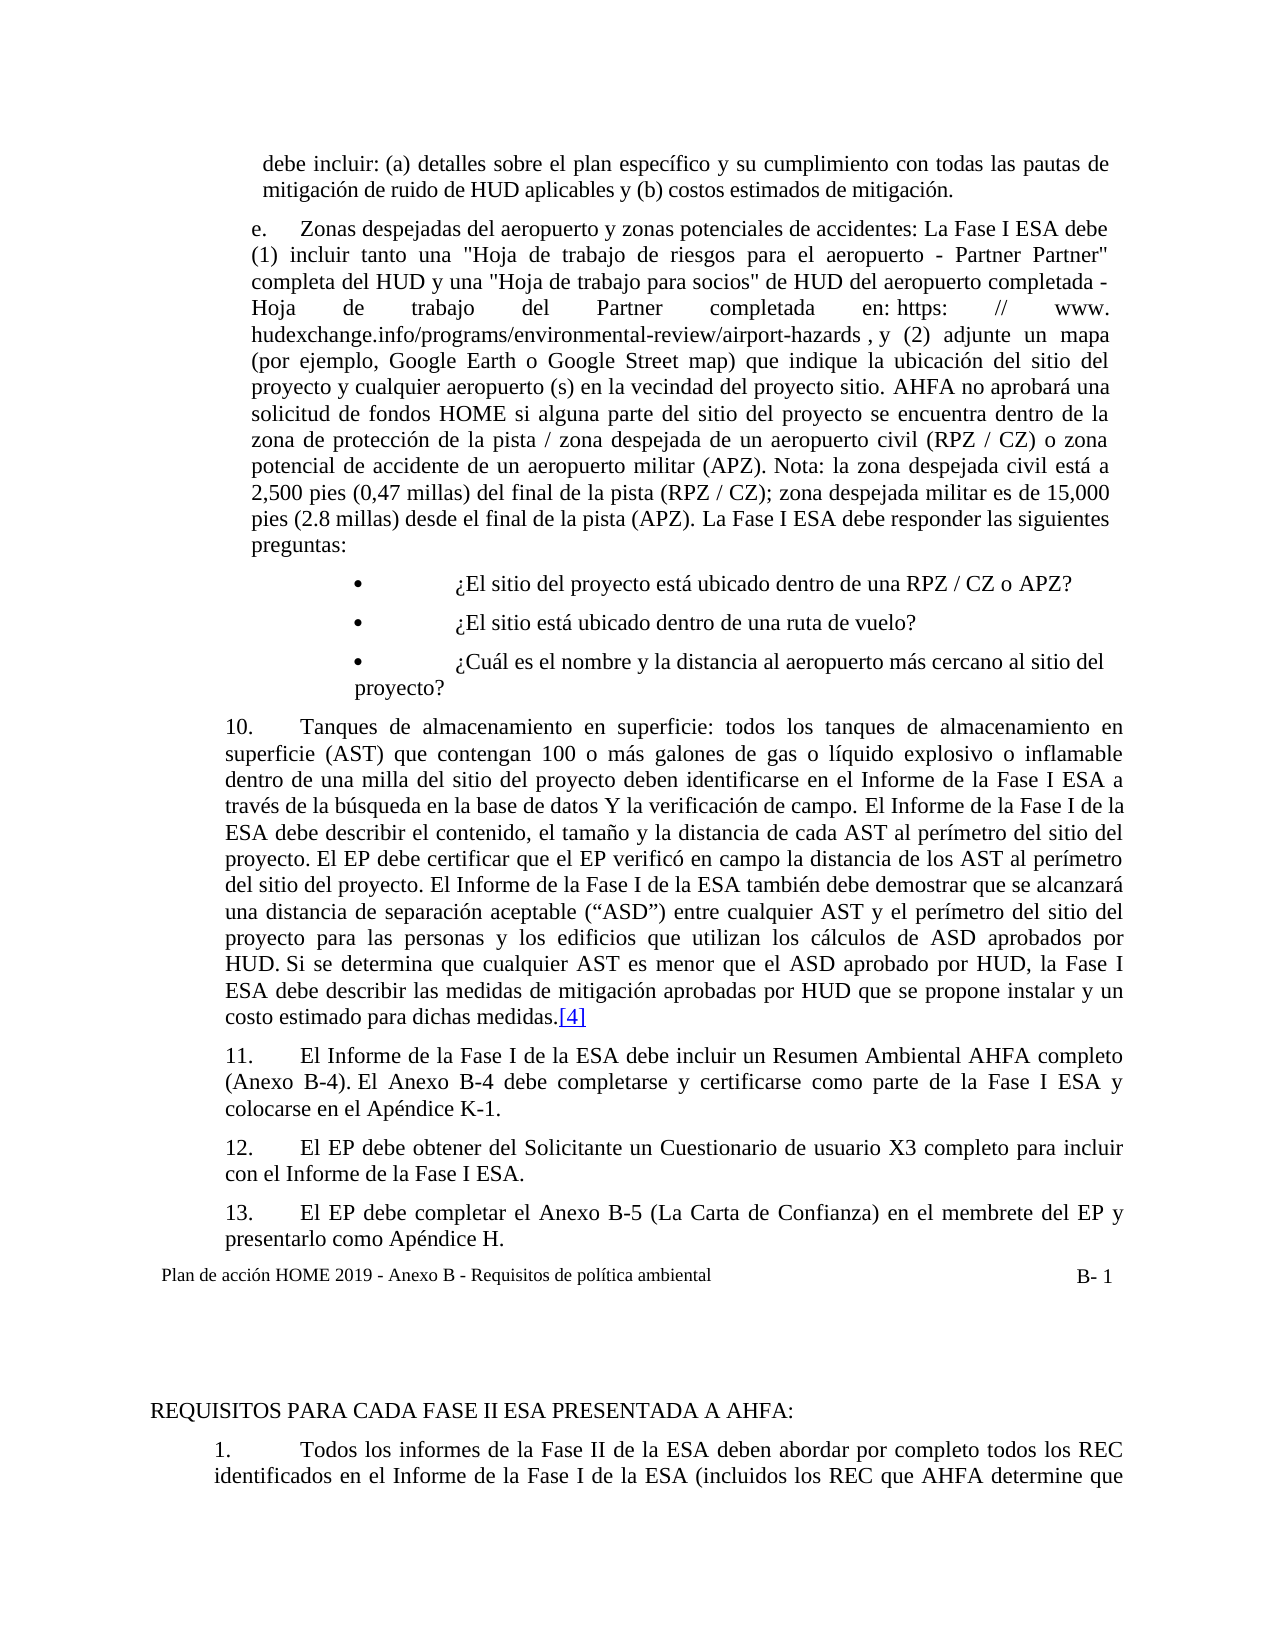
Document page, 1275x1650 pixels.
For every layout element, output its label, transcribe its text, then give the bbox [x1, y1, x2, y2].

table_header B- 1 [788, 1264, 1124, 1288]
list Tanques de almacenamiento en superficie: todos los tanques de almacenamiento en superficie (AST) que contengan 100 o más galones de gas o líquido explosivo o inflamable dentro de una milla del sitio del proyecto deben identificarse en el Informe de la Fase I ESA a través de la búsqueda en la base de datos Y la verificación de campo. El Informe de la Fase I de la ESA debe describir el contenido, el tamaño y la distancia de cada AST al perímetro del sitio del proyecto. El EP debe certificar que el EP verificó en campo la distancia de los AST al perímetro del sitio del proyecto. El Informe de la Fase I de la ESA también debe demostrar que se alcanzará una distancia de separación aceptable (“ASD”) entre cualquier AST y el perímetro del sitio del proyecto para las personas y los edificios que utilizan los cálculos de ASD aprobados por HUD. Si se determina que cualquier AST es menor que el ASD aprobado por HUD, la Fase I ESA debe describir las medidas de mitigación aprobadas por HUD que se propone instalar y un costo estimado para dichas medidas.[4] [225, 713, 1125, 1029]
list El Informe de la Fase I de la ESA debe incluir un Resumen Ambiental AHFA completo (Anexo B-4). El Anexo B-4 debe completarse y certificarse como parte de la Fase I ESA y colocarse en el Apéndice K-1. [225, 1042, 1125, 1121]
text REQUISITOS PARA CADA FASE II ESA PRESENTADA A AHFA: [150, 1397, 1125, 1423]
list ¿El sitio del proyecto está ubicado dentro de una RPZ / CZ o APZ? [354, 570, 1125, 597]
list ¿El sitio está ubicado dentro de una ruta de vuelo? [354, 609, 1125, 636]
list El EP debe obtener del Solicitante un Cuestionario de usuario X3 completo para incluir con el Informe de la Fase I ESA. [225, 1133, 1125, 1186]
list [214, 1436, 1125, 1488]
table_header Plan de acción HOME 2019 - Anexo B - Requisitos de política ambiental [150, 1264, 787, 1288]
list ¿Cuál es el nombre y la distancia al aeropuerto más cercano al sitio del proyecto? [354, 648, 1125, 701]
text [262, 150, 1110, 203]
list Zonas despejadas del aeropuerto y zonas potenciales de accidentes: La Fase I ESA debe (1) incluir tanto una "Hoja de trabajo de riesgos para el aeropuerto - Partner Partner" completa del HUD y una "Hoja de trabajo para socios" de HUD del aeropuerto completada - Hoja de trabajo del Partner completada en: https: // www. hudexchange.info/programs/environmental-review/airport-hazards , y (2) adjunte un mapa (por ejemplo, Google Earth o Google Street map) que indique la ubicación del sitio del proyecto y cualquier aeropuerto (s) en la vecindad del proyecto sitio. AHFA no aprobará una solicitud de fondos HOME si alguna parte del sitio del proyecto se encuentra dentro de la zona de protección de la pista / zona despejada de un aeropuerto civil (RPZ / CZ) o zona potencial de accidente de un aeropuerto militar (APZ). Nota: la zona despejada civil está a 2,500 pies (0,47 millas) del final de la pista (RPZ / CZ); zona despejada militar es de 15,000 pies (2.8 millas) desde el final de la pista (APZ). La Fase I ESA debe responder las siguientes preguntas: [251, 215, 1110, 558]
list El EP debe completar el Anexo B-5 (La Carta de Confianza) en el membrete del EP y presentarlo como Apéndice H. [225, 1199, 1125, 1251]
